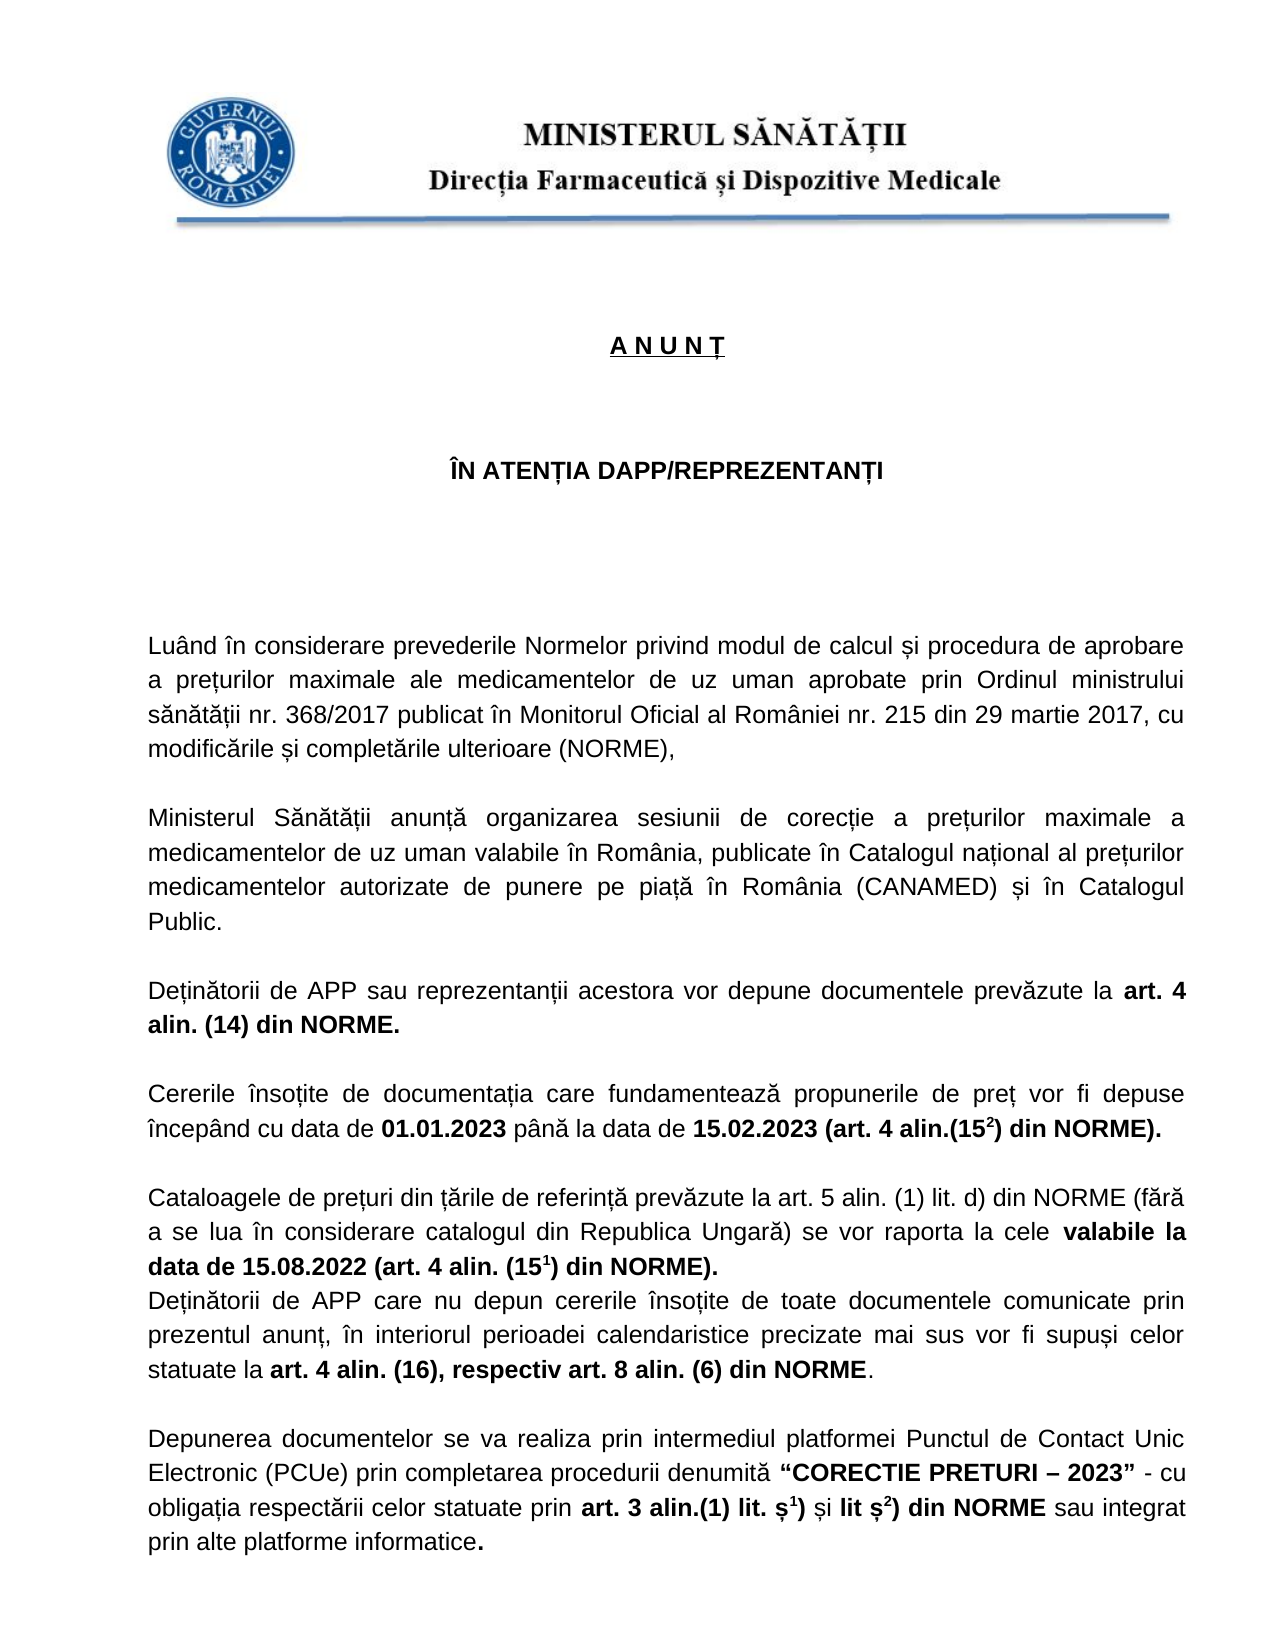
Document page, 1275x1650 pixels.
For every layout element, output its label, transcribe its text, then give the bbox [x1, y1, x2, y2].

text A N U N Ț [148, 318, 1186, 359]
text ÎN ATENȚIA DAPP/REPREZENTANȚI [148, 443, 1186, 484]
text Depunerea documentelor se va realiza prin intermediul platformei Punctul de Contact Unic Electronic (PCUe) prin completarea procedurii denumită “CORECTIE PRETURI – 2023” - cu obligația respectării celor statuate prin art. 3 alin.(1) lit. ș1) și lit ș2) din NORME sau integrat prin alte platforme informatice. [148, 1424, 1186, 1556]
text Deținătorii de APP care nu depun cererile însoțite de toate documentele comunicate prin prezentul anunț, în interiorul perioadei calendaristice precizate mai sus vor fi supuși celor statuate la art. 4 alin. (16), respectiv art. 8 alin. (6) din NORME. [148, 1286, 1186, 1384]
picture [147, 92, 1183, 235]
text Deținătorii de APP sau reprezentanții acestora vor depune documentele prevăzute la art. 4 alin. (14) din NORME. [148, 976, 1186, 1039]
text Ministerul Sănătății anunță organizarea sesiunii de corecție a prețurilor maximale a medicamentelor de uz uman valabile în România, publicate în Catalogul național al prețurilor medicamentelor autorizate de punere pe piață în România (CANAMED) și în Catalogul Public. [148, 803, 1186, 935]
text Cataloagele de prețuri din țările de referință prevăzute la art. 5 alin. (1) lit. d) din NORME (fără a se lua în considerare catalogul din Republica Ungară) se vor raporta la cele valabile la data de 15.08.2022 (art. 4 alin. (151) din NORME). [148, 1182, 1186, 1280]
text Cererile însoțite de documentația care fundamentează propunerile de preț vor fi depuse începând cu data de 01.01.2023 până la data de 15.02.2023 (art. 4 alin.(152) din NORME). [148, 1079, 1186, 1142]
text Luând în considerare prevederile Normelor privind modul de calcul și procedura de aprobare a prețurilor maximale ale medicamentelor de uz uman aprobate prin Ordinul ministrului sănătății nr. 368/2017 publicat în Monitorul Oficial al României nr. 215 din 29 martie 2017, cu modificările și completările ulterioare (NORME), [148, 631, 1186, 763]
